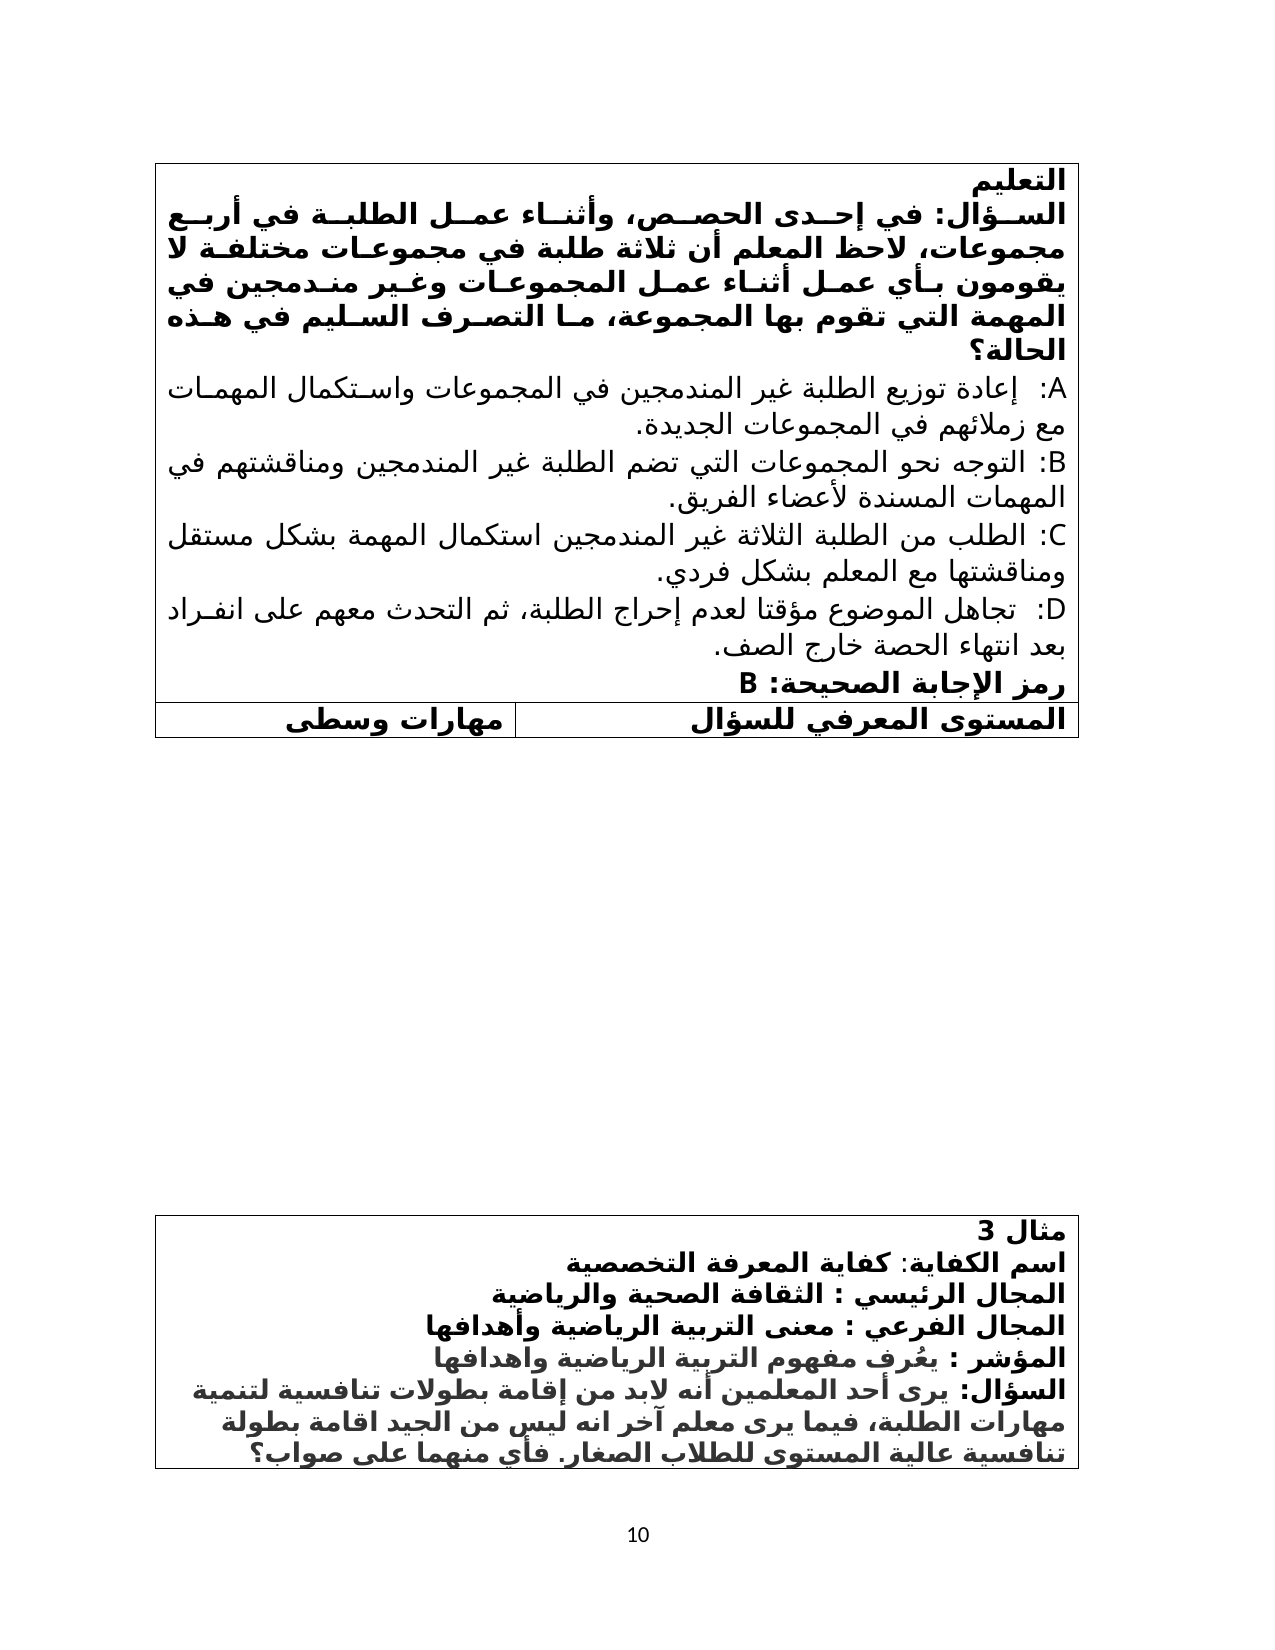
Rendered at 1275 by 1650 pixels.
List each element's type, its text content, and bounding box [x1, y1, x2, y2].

table_cell المستوى المعرفي للسؤال [516, 703, 1078, 737]
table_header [156, 164, 1078, 702]
table_cell مهارات وسطى [156, 703, 515, 737]
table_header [156, 1216, 1078, 1468]
